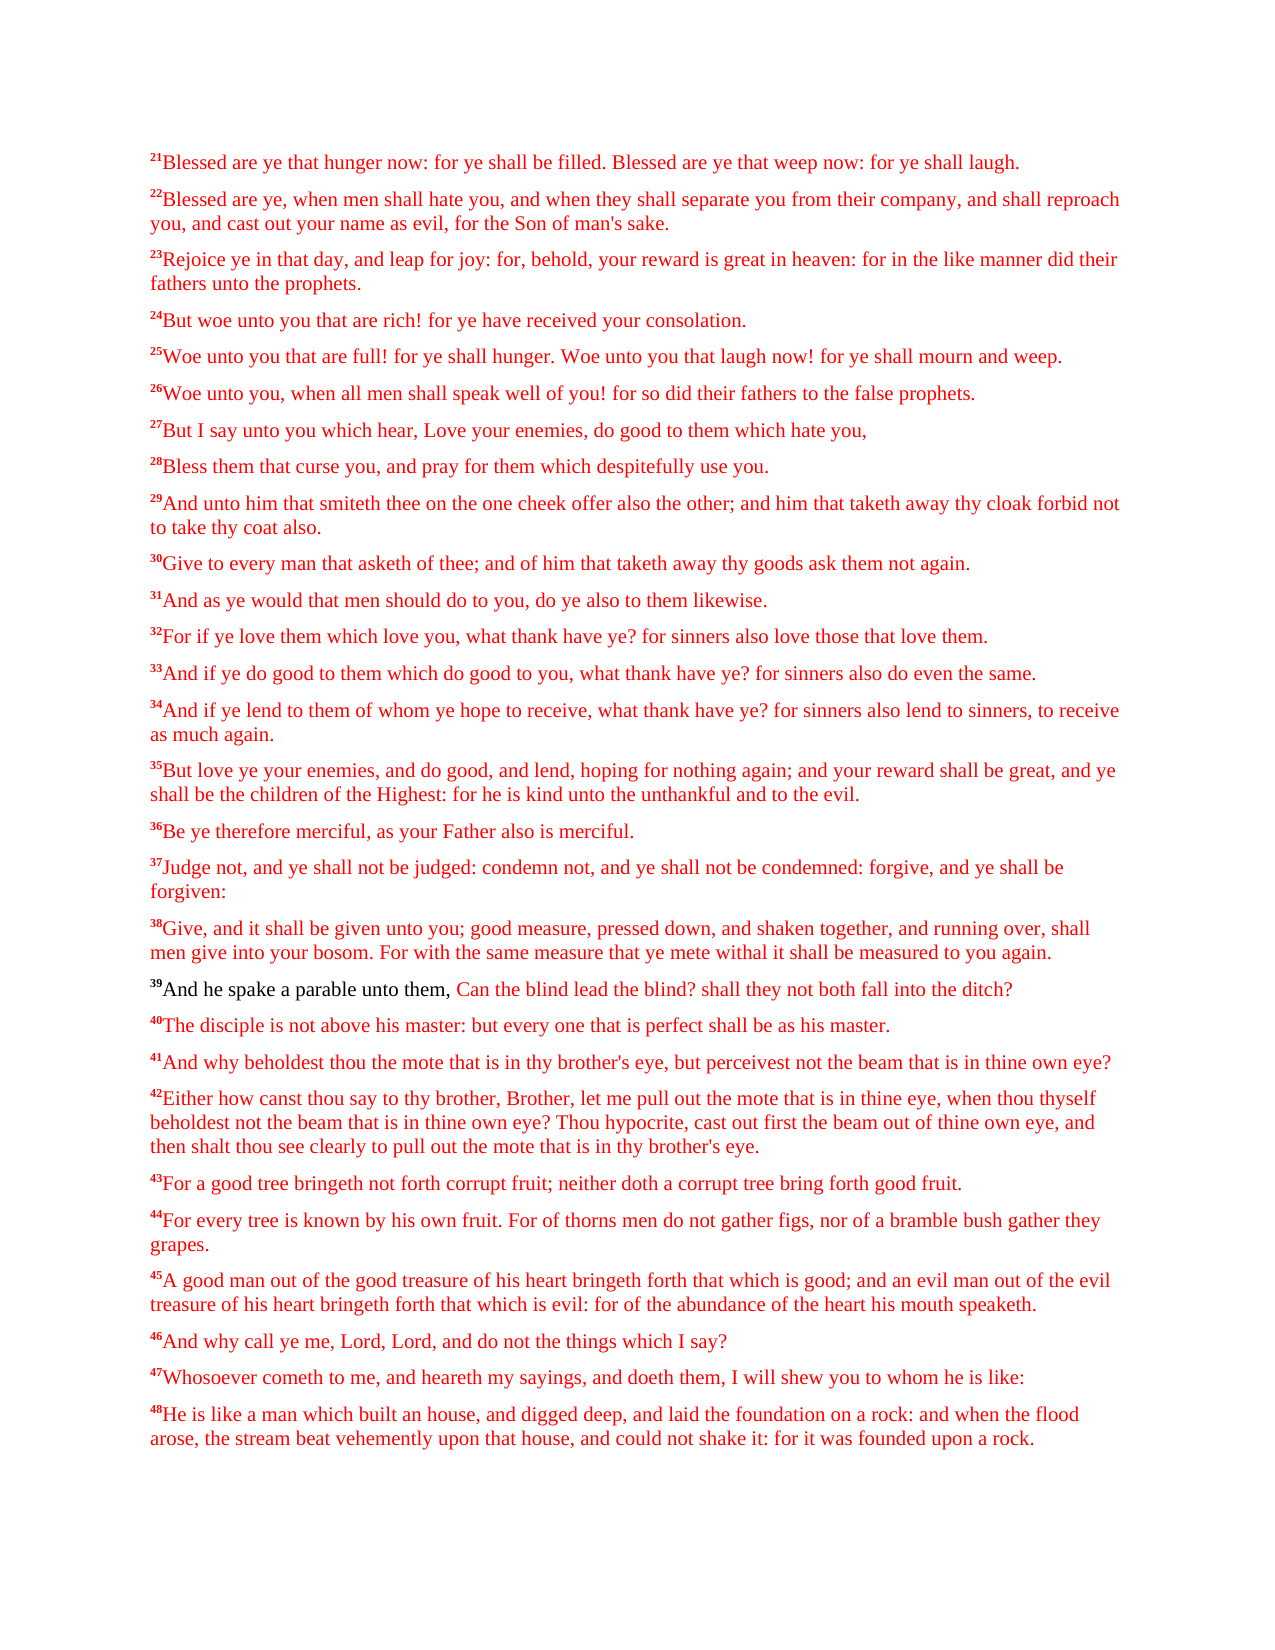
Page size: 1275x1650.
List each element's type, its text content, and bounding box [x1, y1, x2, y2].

text 40The disciple is not above his master: but every one that is perfect shall be as his master. [150, 1013, 1125, 1037]
text 43For a good tree bringeth not forth corrupt fruit; neither doth a corrupt tree bring forth good fruit. [150, 1171, 1125, 1195]
text 44For every tree is known by his own fruit. For of thorns men do not gather figs, nor of a bramble bush gather they grapes. [150, 1207, 1125, 1256]
text 35But love ye your enemies, and do good, and lend, hoping for nothing again; and your reward shall be great, and ye shall be the children of the Highest: for he is kind unto the unthankful and to the evil. [150, 758, 1125, 806]
text 38Give, and it shall be given unto you; good measure, pressed down, and shaken together, and running over, shall men give into your bosom. For with the same measure that ye mete withal it shall be measured to you again. [150, 916, 1125, 964]
text 23Rejoice ye in that day, and leap for joy: for, behold, your reward is great in heaven: for in the like manner did their fathers unto the prophets. [150, 247, 1125, 295]
text 25Woe unto you that are full! for ye shall hunger. Woe unto you that laugh now! for ye shall mourn and weep. [150, 344, 1125, 368]
text 28Bless them that curse you, and pray for them which despitefully use you. [150, 454, 1125, 478]
text 46And why call ye me, Lord, Lord, and do not the things which I say? [150, 1329, 1125, 1353]
text 27But I say unto you which hear, Love your enemies, do good to them which hate you, [150, 417, 1125, 442]
text 34And if ye lend to them of whom ye hope to receive, what thank have ye? for sinners also lend to sinners, to receive as much again. [150, 697, 1125, 746]
text 48He is like a man which built an house, and digged deep, and laid the foundation on a rock: and when the flood arose, the stream beat vehemently upon that house, and could not shake it: for it was founded upon a rock. [150, 1402, 1125, 1450]
text 37Judge not, and ye shall not be judged: condemn not, and ye shall not be condemned: forgive, and ye shall be forgiven: [150, 855, 1125, 903]
text 33And if ye do good to them which do good to you, what thank have ye? for sinners also do even the same. [150, 661, 1125, 685]
text 30Give to every man that asketh of thee; and of him that taketh away thy goods ask them not again. [150, 551, 1125, 575]
text 45A good man out of the good treasure of his heart bringeth forth that which is good; and an evil man out of the evil treasure of his heart bringeth forth that which is evil: for of the abundance of the heart his mouth speaketh. [150, 1268, 1125, 1316]
text 41And why beholdest thou the mote that is in thy brother's eye, but perceivest not the beam that is in thine own eye? [150, 1050, 1125, 1074]
text 39And he spake a parable unto them, Can the blind lead the blind? shall they not both fall into the ditch? [150, 977, 1125, 1001]
text 36Be ye therefore merciful, as your Father also is merciful. [150, 819, 1125, 843]
text 31And as ye would that men should do to you, do ye also to them likewise. [150, 588, 1125, 612]
text 29And unto him that smiteth thee on the one cheek offer also the other; and him that taketh away thy cloak forbid not to take thy coat also. [150, 491, 1125, 539]
text 21Blessed are ye that hunger now: for ye shall be filled. Blessed are ye that weep now: for ye shall laugh. [150, 150, 1125, 174]
text 47Whosoever cometh to me, and heareth my sayings, and doeth them, I will shew you to whom he is like: [150, 1365, 1125, 1389]
text 32For if ye love them which love you, what thank have ye? for sinners also love those that love them. [150, 624, 1125, 648]
text 24But woe unto you that are rich! for ye have received your consolation. [150, 308, 1125, 332]
text 42Either how canst thou say to thy brother, Brother, let me pull out the mote that is in thine eye, when thou thyself beholdest not the beam that is in thine own eye? Thou hypocrite, cast out first the beam out of thine own eye, and then shalt thou see clearly to pull out the mote that is in thy brother's eye. [150, 1086, 1125, 1158]
text 26Woe unto you, when all men shall speak well of you! for so did their fathers to the false prophets. [150, 381, 1125, 405]
text 22Blessed are ye, when men shall hate you, and when they shall separate you from their company, and shall reproach you, and cast out your name as evil, for the Son of man's sake. [150, 187, 1125, 235]
